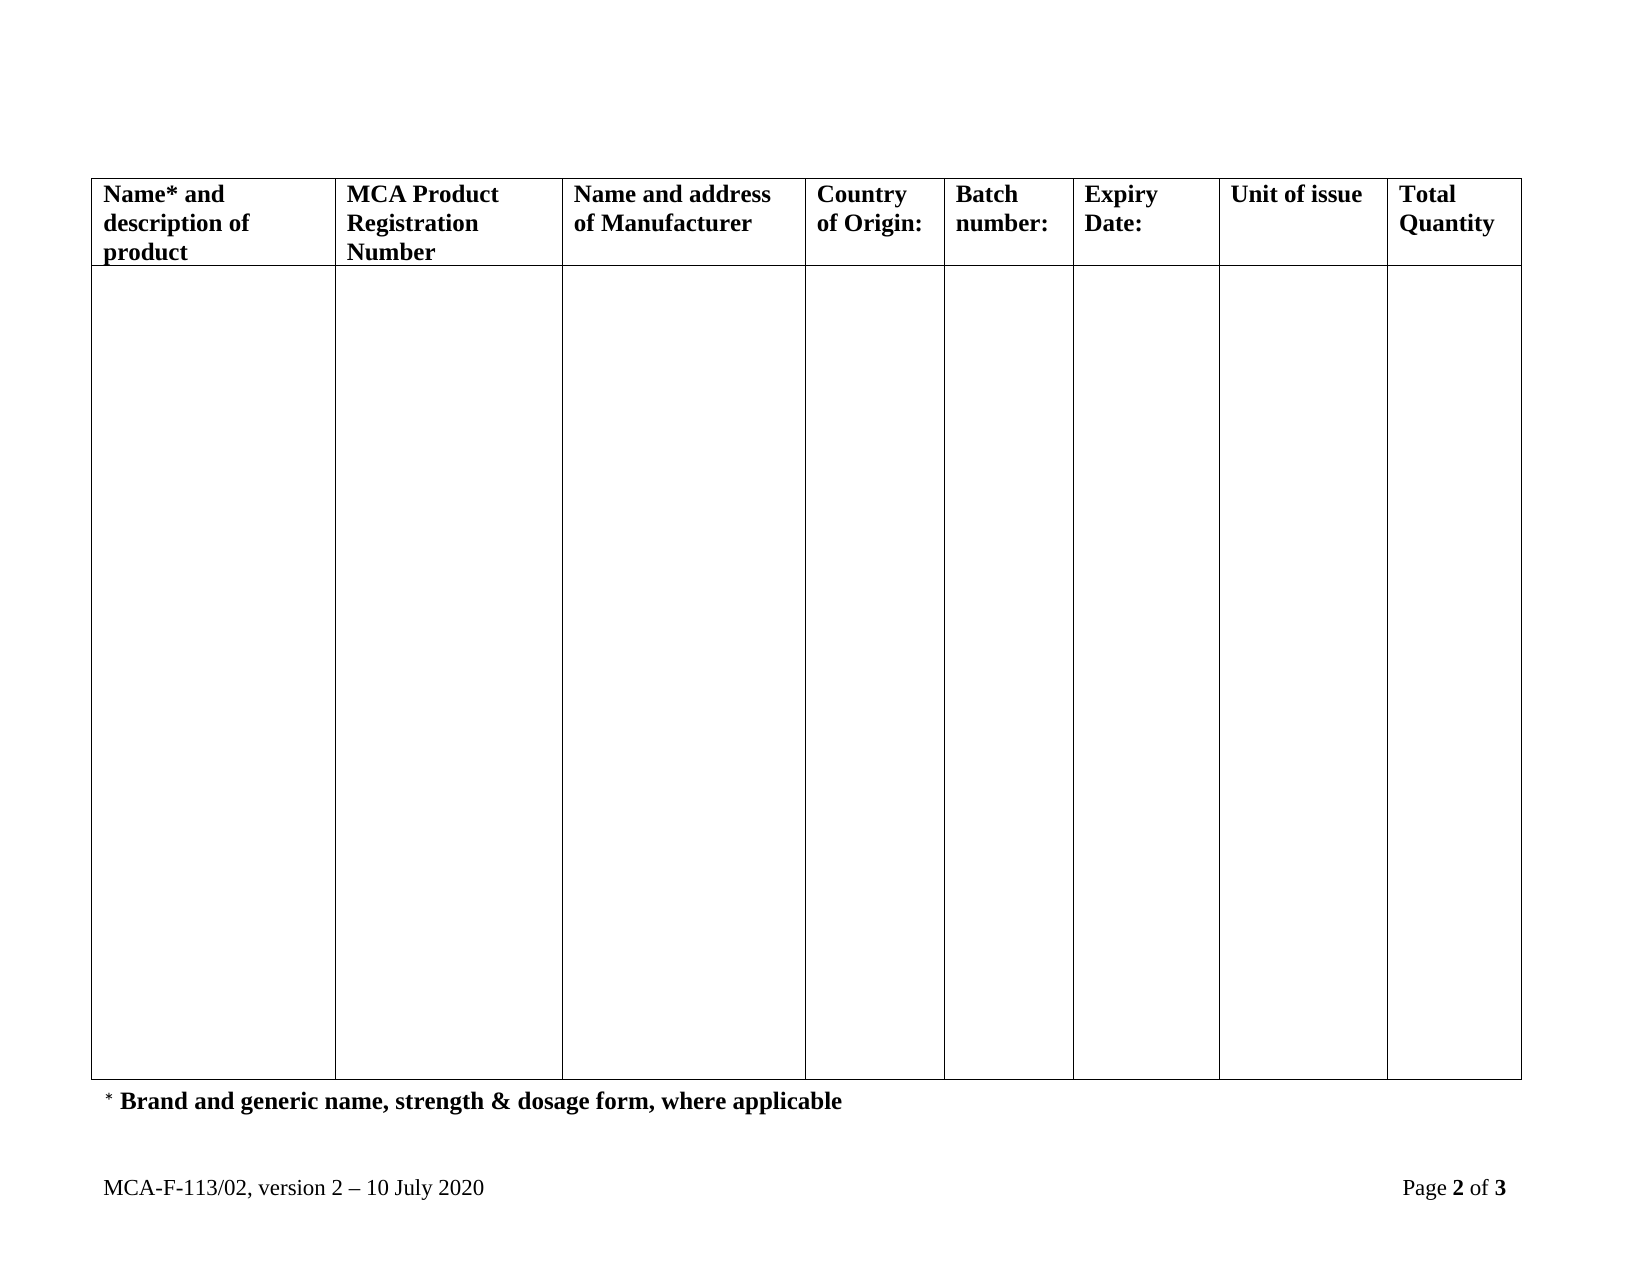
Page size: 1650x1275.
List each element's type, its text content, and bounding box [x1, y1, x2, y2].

table_header Expiry Date: [1074, 179, 1219, 265]
table_cell [1220, 266, 1387, 1079]
table_header Name and address of Manufacturer [563, 179, 805, 265]
table_cell [945, 266, 1073, 1079]
table_header Total Quantity [1388, 179, 1521, 265]
text * Brand and generic name, strength & dosage form, where applicable [103, 1086, 1509, 1115]
table_header Batch number: [945, 179, 1073, 265]
table_cell [1074, 266, 1219, 1079]
table_header Unit of issue [1220, 179, 1387, 265]
table_cell [336, 266, 562, 1079]
table_header Name* and description of product [92, 179, 335, 265]
table_cell [806, 266, 944, 1079]
table_cell [1388, 266, 1521, 1079]
table_header MCA Product Registration Number [336, 179, 562, 265]
table_cell [92, 266, 335, 1079]
table_header Country of Origin: [806, 179, 944, 265]
table_cell [563, 266, 805, 1079]
